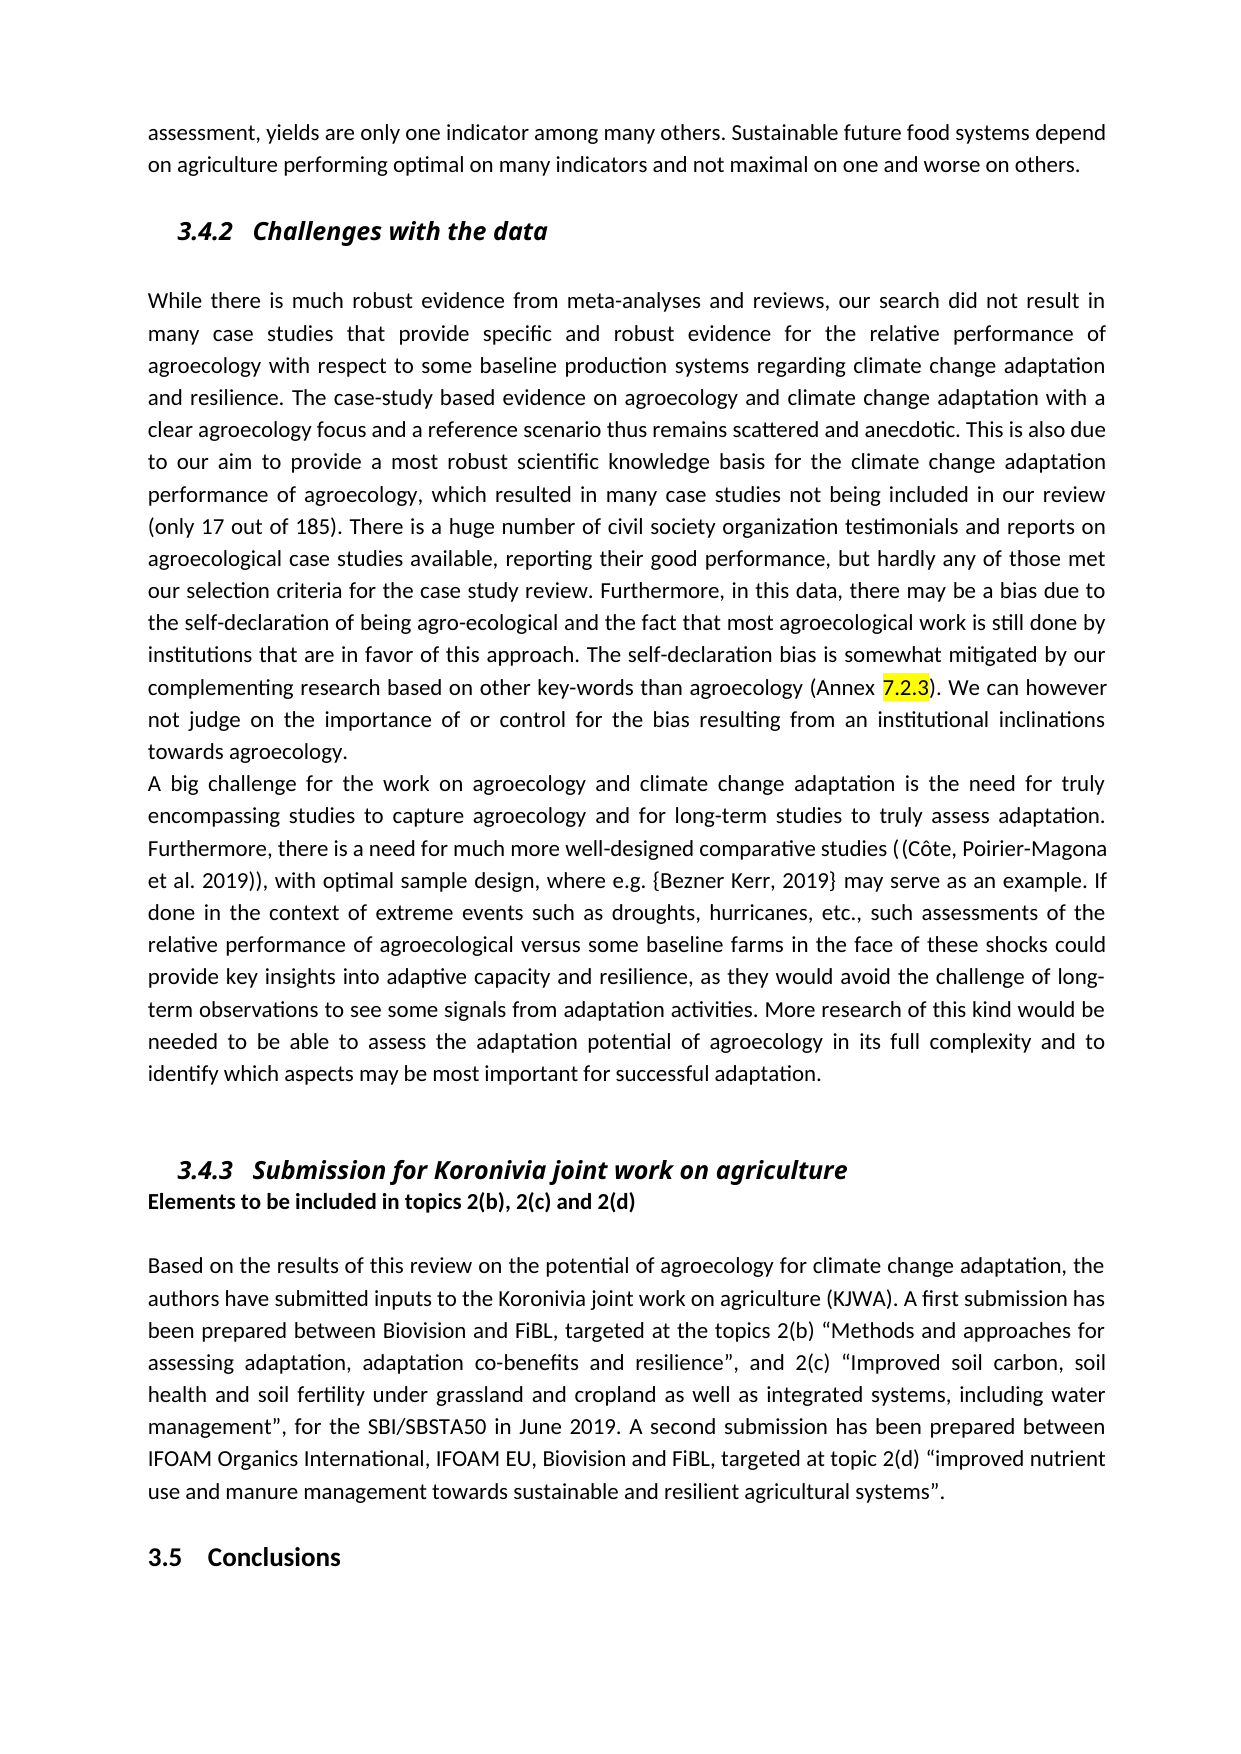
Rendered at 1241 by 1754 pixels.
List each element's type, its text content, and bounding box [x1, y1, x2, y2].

subtitle Submission for Koronivia joint work on agriculture [177, 1153, 1107, 1187]
text A big challenge for the work on agroecology and climate change adaptation is the need for truly encompassing studies to capture agroecology and for long-term studies to truly assess adaptation. Furthermore, there is a need for much more well-designed comparative studies ((Côte, Poirier-Magona et al. 2019)), with optimal sample design, where e.g. {Bezner Kerr, 2019} may serve as an example. If done in the context of extreme events such as droughts, hurricanes, etc., such assessments of the relative performance of agroecological versus some baseline farms in the face of these shocks could provide key insights into adaptive capacity and resilience, as they would avoid the challenge of long-term observations to see some signals from adaptation activities. More research of this kind would be needed to be able to assess the adaptation potential of agroecology in its full complexity and to identify which aspects may be most important for successful adaptation. [148, 769, 1107, 1087]
text Based on the results of this review on the potential of agroecology for climate change adaptation, the authors have submitted inputs to the Koronivia joint work on agriculture (KJWA). A first submission has been prepared between Biovision and FiBL, targeted at the topics 2(b) “Methods and approaches for assessing adaptation, adaptation co-benefits and resilience”, and 2(c) “Improved soil carbon, soil health and soil fertility under grassland and cropland as well as integrated systems, including water management”, for the SBI/SBSTA50 in June 2019. A second submission has been prepared between IFOAM Organics International, IFOAM EU, Biovision and FiBL, targeted at topic 2(d) “improved nutrient use and manure management towards sustainable and resilient agricultural systems”. [148, 1251, 1107, 1505]
text While there is much robust evidence from meta-analyses and reviews, our search did not result in many case studies that provide specific and robust evidence for the relative performance of agroecology with respect to some baseline production systems regarding climate change adaptation and resilience. The case-study based evidence on agroecology and climate change adaptation with a clear agroecology focus and a reference scenario thus remains scattered and anecdotic. This is also due to our aim to provide a most robust scientific knowledge basis for the climate change adaptation performance of agroecology, which resulted in many case studies not being included in our review (only 17 out of 185). There is a huge number of civil society organization testimonials and reports on agroecological case studies available, reporting their good performance, but hardly any of those met our selection criteria for the case study review. Furthermore, in this data, there may be a bias due to the self-declaration of being agro-ecological and the fact that most agroecological work is still done by institutions that are in favor of this approach. The self-declaration bias is somewhat mitigated by our complementing research based on other key-words than agroecology (Annex 7.2.3). We can however not judge on the importance of or control for the bias resulting from an institutional inclinations towards agroecology. [148, 287, 1107, 765]
subtitle Conclusions [148, 1540, 1107, 1573]
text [148, 118, 1107, 178]
text Elements to be included in topics 2(b), 2(c) and 2(d) [148, 1187, 1107, 1215]
subtitle Challenges with the data [177, 214, 1107, 248]
